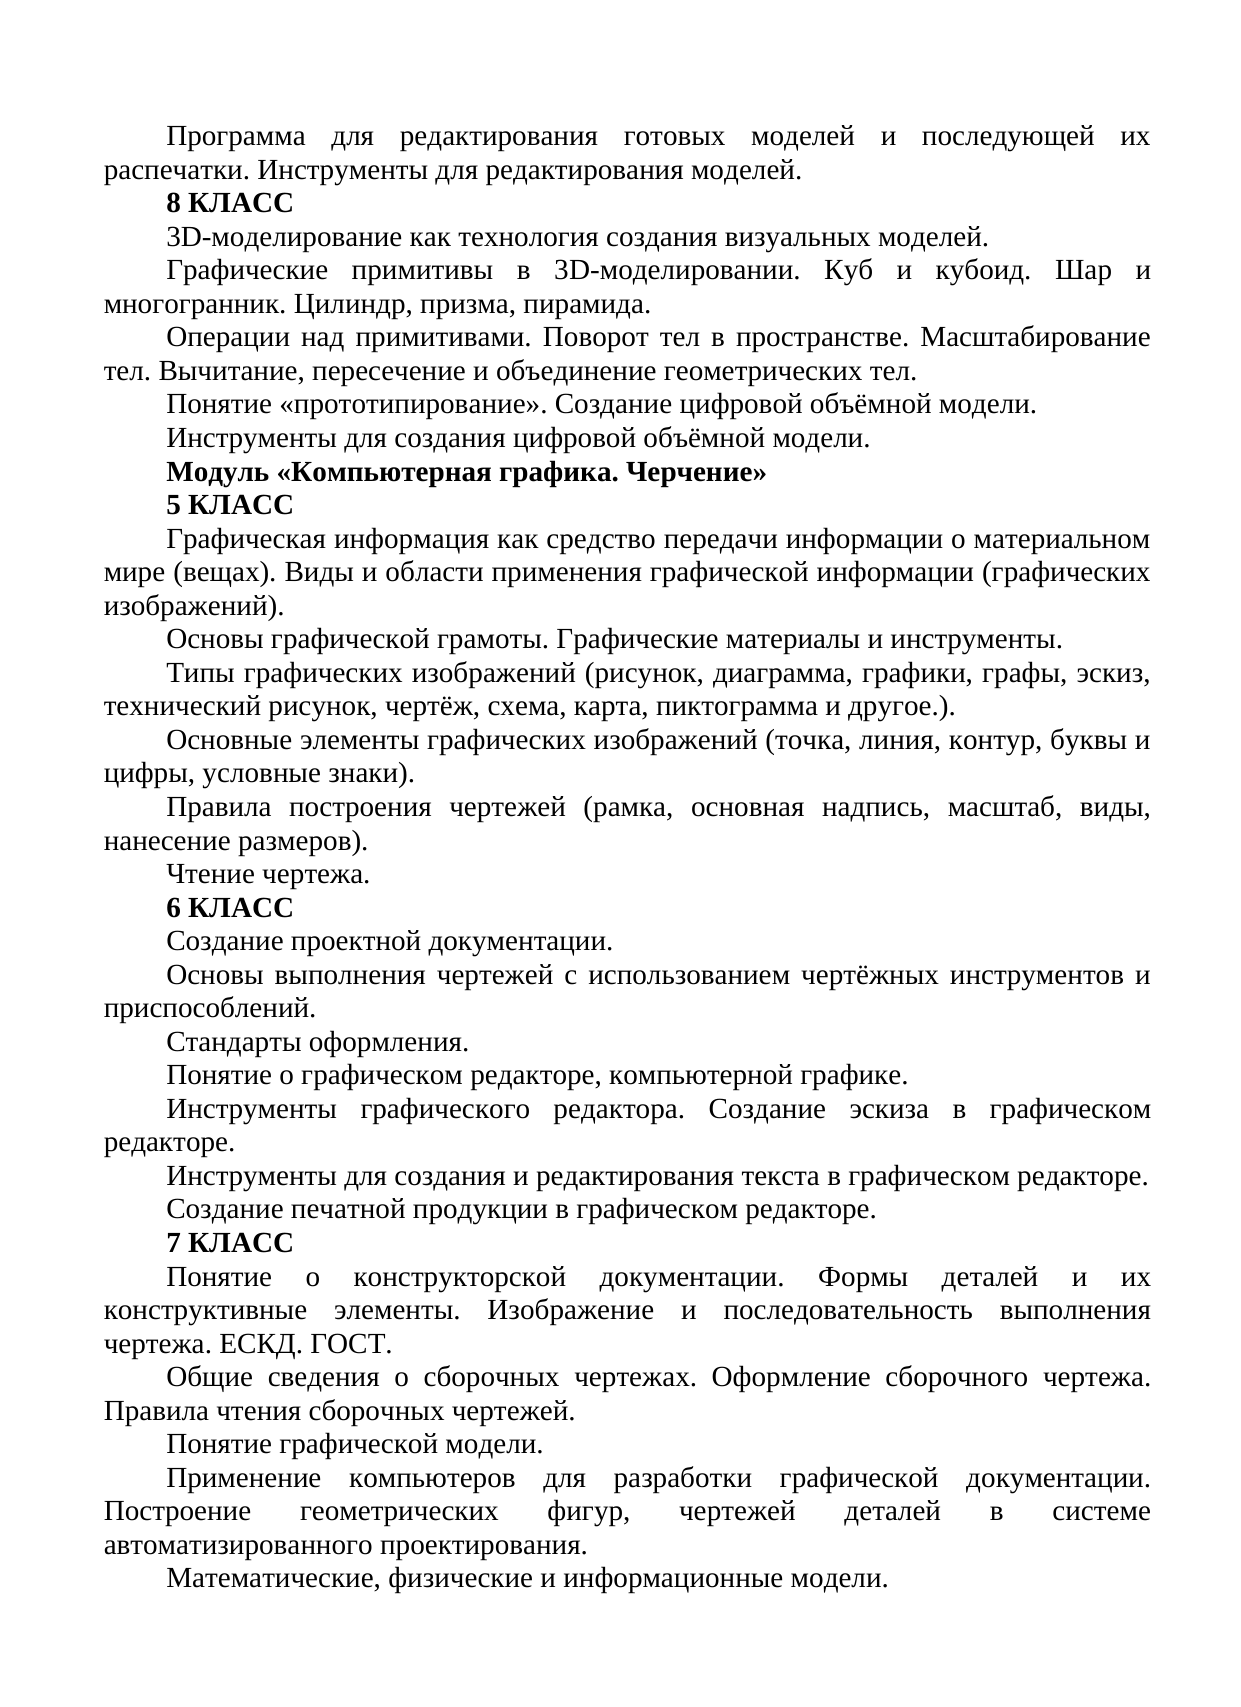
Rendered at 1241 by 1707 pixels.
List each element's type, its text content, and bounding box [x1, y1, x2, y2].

text Модуль «Компьютерная графика. Черчение» [103, 454, 1152, 487]
text 5 КЛАСС [103, 487, 1152, 521]
text 3D-моделирование как технология создания визуальных моделей. [103, 219, 1152, 252]
text 8 КЛАСС [103, 185, 1152, 219]
text 6 КЛАСС [103, 890, 1152, 923]
text Математические, физические и информационные модели. [103, 1561, 1152, 1594]
text Понятие о конструкторской документации. Формы деталей и их конструктивные элементы. Изображение и последовательность выполнения чертежа. ЕСКД. ГОСТ. [103, 1259, 1152, 1359]
text Основы выполнения чертежей с использованием чертёжных инструментов и приспособлений. [103, 957, 1152, 1024]
text Понятие графической модели. [103, 1426, 1152, 1460]
text Графические примитивы в 3D-моделировании. Куб и кубоид. Шар и многогранник. Цилиндр, призма, пирамида. [103, 252, 1152, 319]
text Стандарты оформления. [103, 1024, 1152, 1057]
text 7 КЛАСС [103, 1225, 1152, 1259]
text Основы графической грамоты. Графические материалы и инструменты. [103, 621, 1152, 655]
text Инструменты графического редактора. Создание эскиза в графическом редакторе. [103, 1091, 1152, 1158]
text Создание печатной продукции в графическом редакторе. [103, 1192, 1152, 1225]
text Операции над примитивами. Поворот тел в пространстве. Масштабирование тел. Вычитание, пересечение и объединение геометрических тел. [103, 319, 1152, 387]
text Понятие о графическом редакторе, компьютерной графике. [103, 1057, 1152, 1091]
text Программа для редактирования готовых моделей и последующей их распечатки. Инструменты для редактирования моделей. [103, 118, 1152, 185]
text Типы графических изображений (рисунок, диаграмма, графики, графы, эскиз, технический рисунок, чертёж, схема, карта, пиктограмма и другое.). [103, 655, 1152, 722]
text Общие сведения о сборочных чертежах. Оформление сборочного чертежа. Правила чтения сборочных чертежей. [103, 1359, 1152, 1426]
text Создание проектной документации. [103, 923, 1152, 957]
text Чтение чертежа. [103, 856, 1152, 890]
text Понятие «прототипирование». Создание цифровой объёмной модели. [103, 387, 1152, 420]
text Инструменты для создания и редактирования текста в графическом редакторе. [103, 1158, 1152, 1192]
text Инструменты для создания цифровой объёмной модели. [103, 420, 1152, 454]
text Графическая информация как средство передачи информации о материальном мире (вещах). Виды и области применения графической информации (графических изображений). [103, 521, 1152, 621]
text Применение компьютеров для разработки графической документации. Построение геометрических фигур, чертежей деталей в системе автоматизированного проектирования. [103, 1460, 1152, 1561]
text Основные элементы графических изображений (точка, линия, контур, буквы и цифры, условные знаки). [103, 722, 1152, 789]
text Правила построения чертежей (рамка, основная надпись, масштаб, виды, нанесение размеров). [103, 789, 1152, 856]
